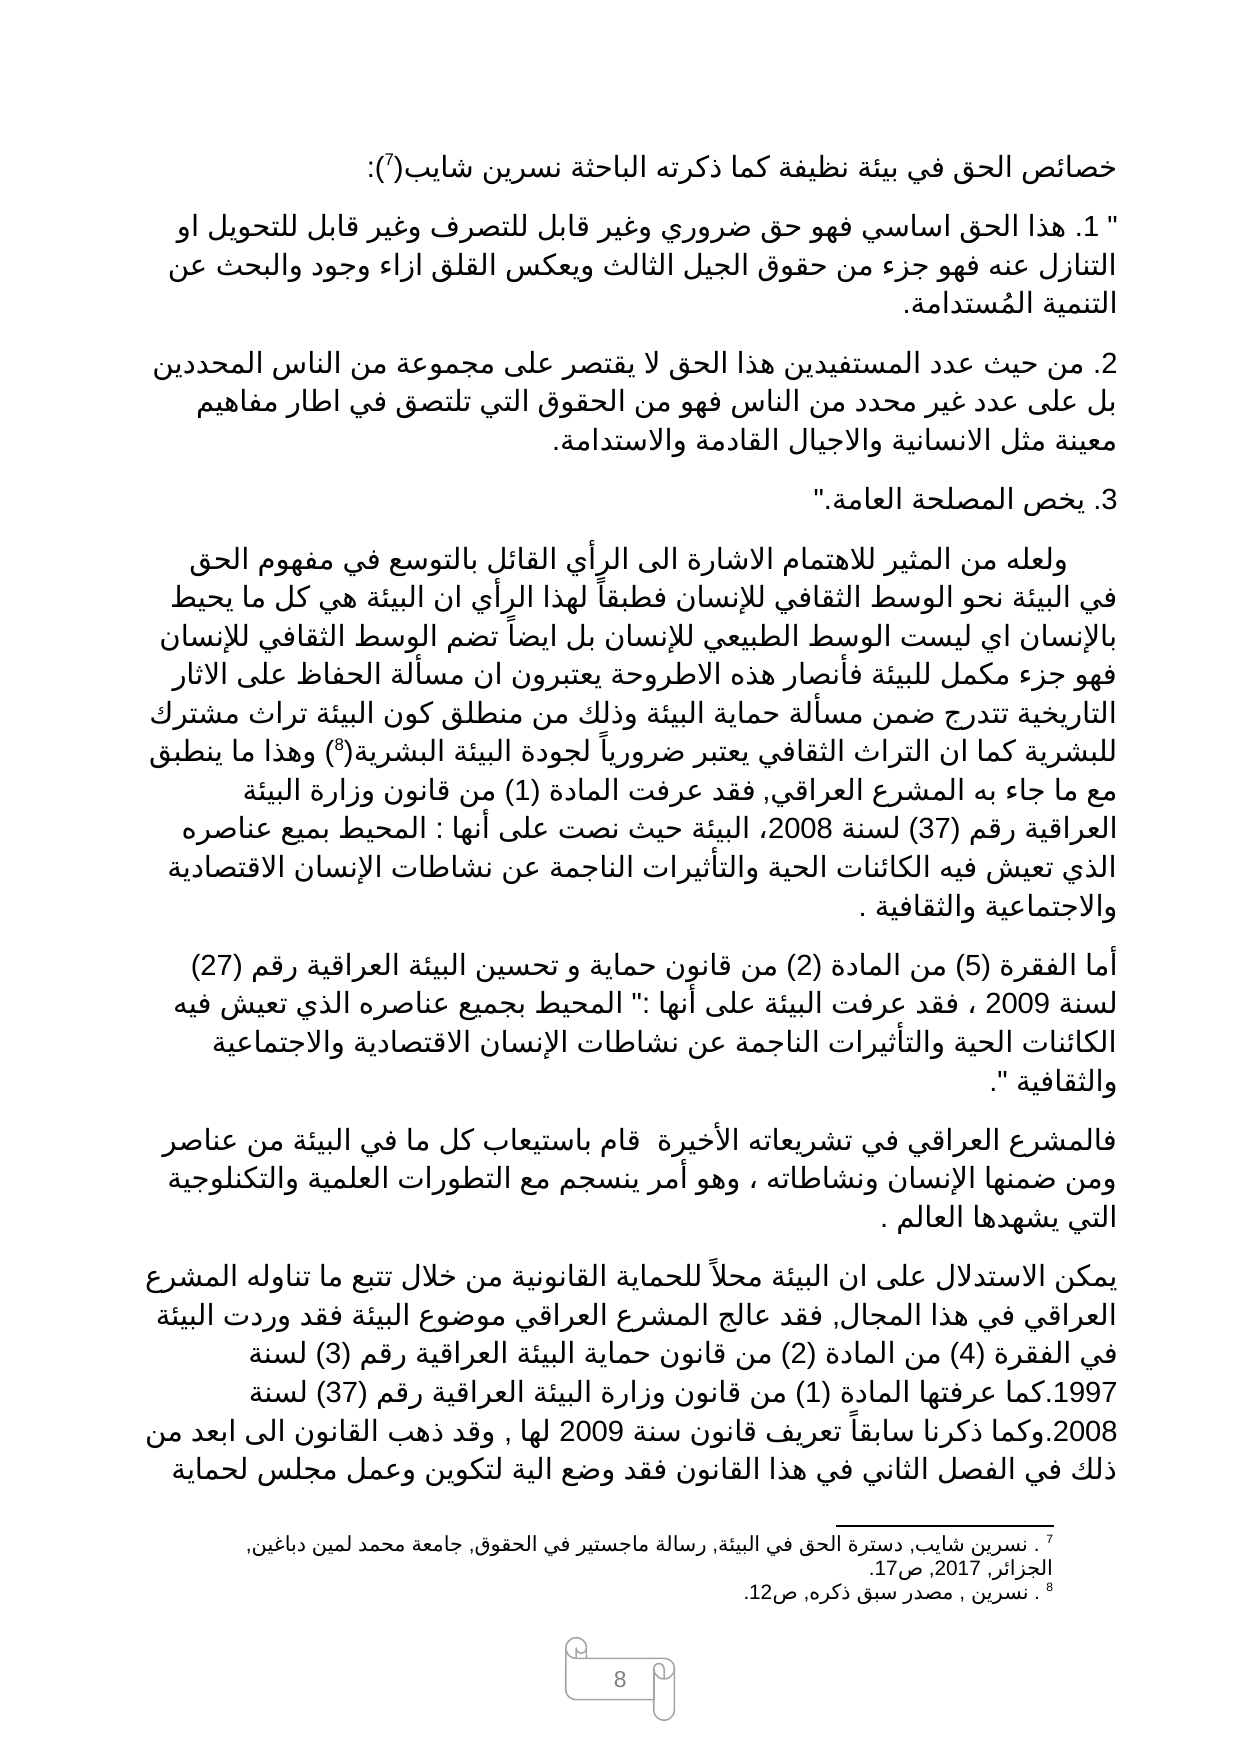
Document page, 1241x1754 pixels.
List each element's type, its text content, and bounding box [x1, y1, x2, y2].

text " 1. هذا الحق اساسي فهو حق ضروري وغير قابل للتصرف وغير قابل للتحويل او التنازل عنه فهو جزء من حقوق الجيل الثالث ويعكس القلق ازاء وجود والبحث عن التنمية المُستدامة. [143, 209, 1118, 320]
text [143, 1259, 1118, 1486]
text خصائص الحق في بيئة نظيفة كما ذكرته الباحثة نسرين شايب(): [143, 150, 1118, 183]
text أما الفقرة (5) من المادة (2) من قانون حماية و تحسين البيئة العراقية رقم (27) لسنة 2009 ، فقد عرفت البيئة على أنها :" المحيط بجميع عناصره الذي تعيش فيه الكائنات الحية والتأثيرات الناجمة عن نشاطات الإنسان الاقتصادية والاجتماعية والثقافية ". [143, 948, 1118, 1097]
text ولعله من المثير للاهتمام الاشارة الى الرأي القائل بالتوسع في مفهوم الحق في البيئة نحو الوسط الثقافي للإنسان فطبقاً لهذا الرأي ان البيئة هي كل ما يحيط بالإنسان اي ليست الوسط الطبيعي للإنسان بل ايضاً تضم الوسط الثقافي للإنسان فهو جزء مكمل للبيئة فأنصار هذه الاطروحة يعتبرون ان مسألة الحفاظ على الاثار التاريخية تتدرج ضمن مسألة حماية البيئة وذلك من منطلق كون البيئة تراث مشترك للبشرية كما ان التراث الثقافي يعتبر ضرورياً لجودة البيئة البشرية() وهذا ما ينطبق مع ما جاء به المشرع العراقي, فقد عرفت المادة (1) من قانون وزارة البيئة العراقية رقم (37) لسنة 2008، البيئة حيث نصت على أنها : المحيط بميع عناصره الذي تعيش فيه الكائنات الحية والتأثيرات الناجمة عن نشاطات الإنسان الاقتصادية والاجتماعية والثقافية . [143, 542, 1118, 922]
text 3. يخص المصلحة العامة." [143, 482, 1118, 516]
text فالمشرع العراقي في تشريعاته الأخيرة قام باستيعاب كل ما في البيئة من عناصر ومن ضمنها الإنسان ونشاطاته ، وهو أمر ينسجم مع التطورات العلمية والتكنلوجية التي يشهدها العالم . [143, 1123, 1118, 1233]
text 2. من حيث عدد المستفيدين هذا الحق لا يقتصر على مجموعة من الناس المحددين بل على عدد غير محدد من الناس فهو من الحقوق التي تلتصق في اطار مفاهيم معينة مثل الانسانية والاجيال القادمة والاستدامة. [143, 346, 1118, 456]
